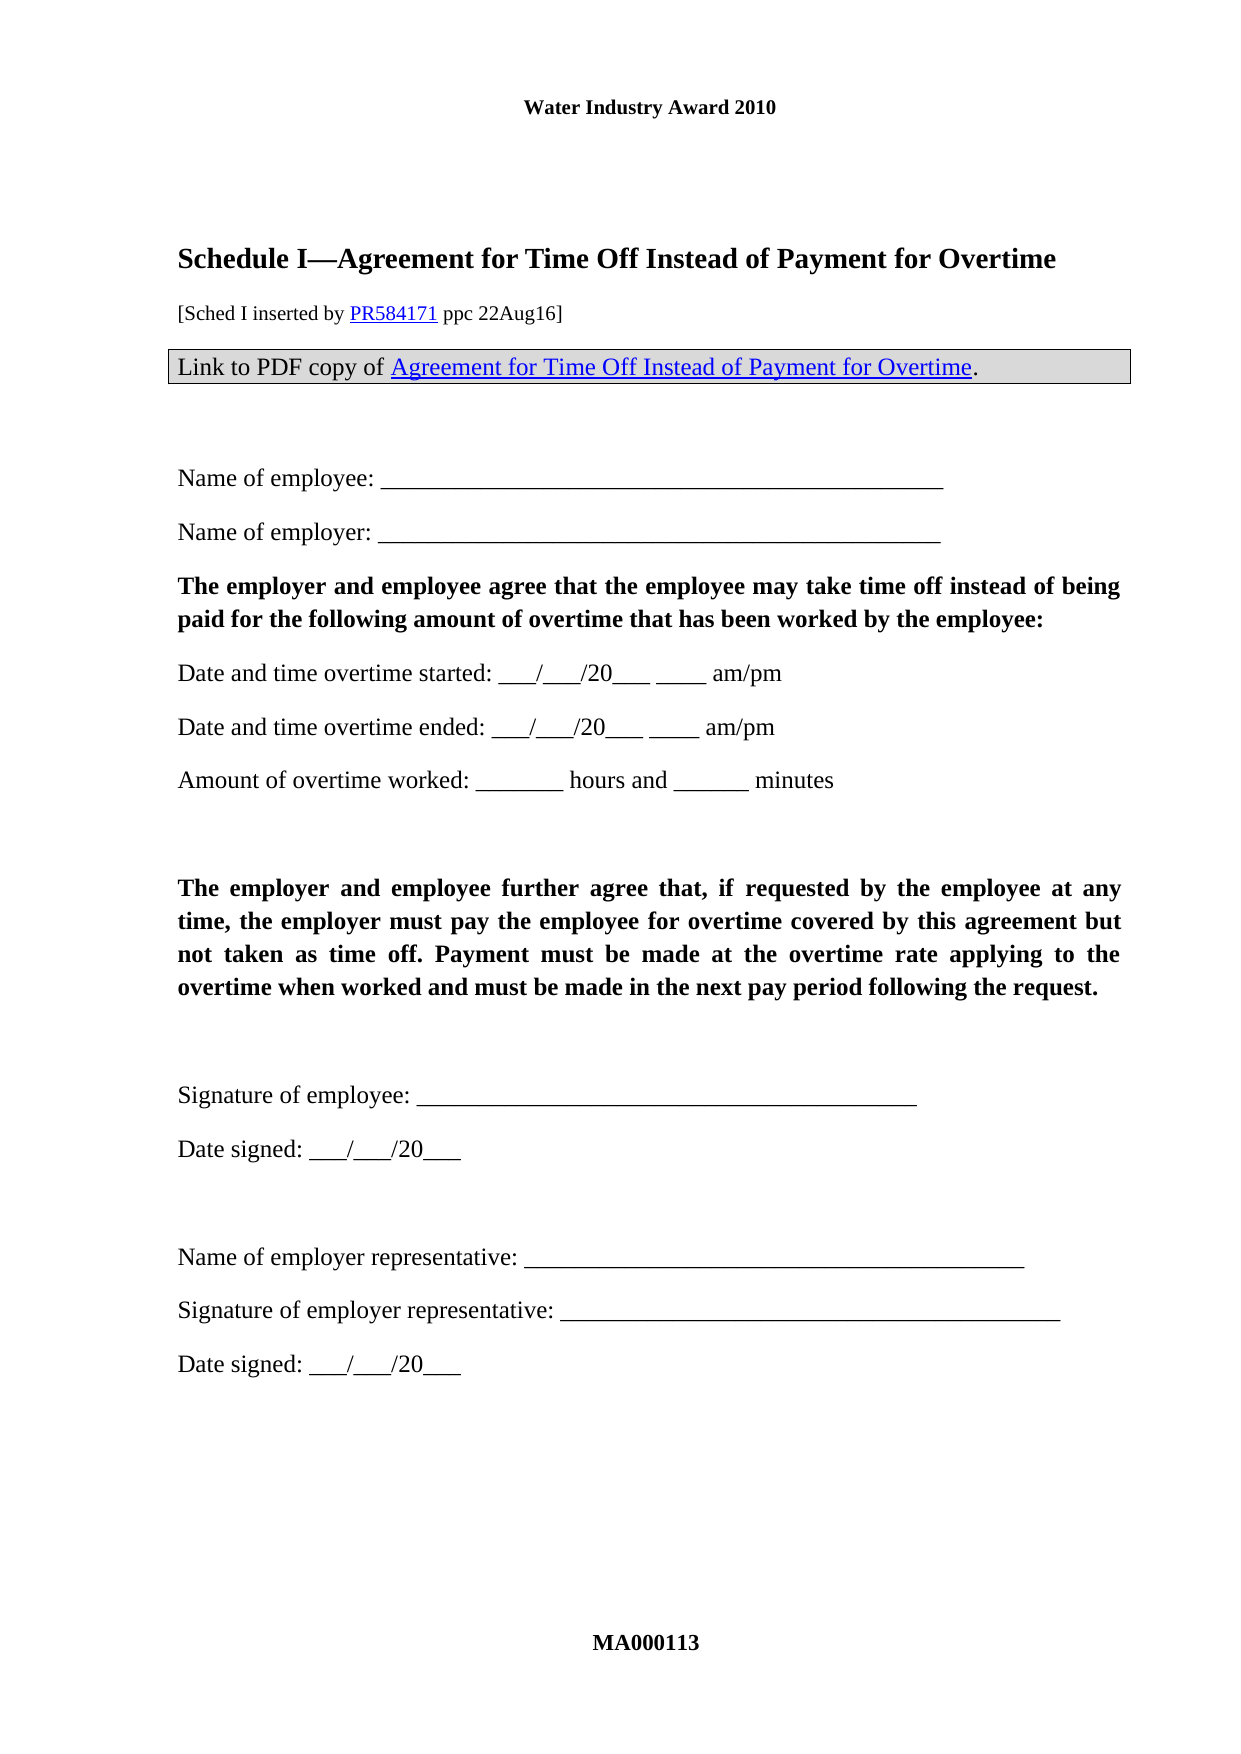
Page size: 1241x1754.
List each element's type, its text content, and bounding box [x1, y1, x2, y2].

text —Agreement for Time Off Instead of Payment for Overtime [177, 242, 1122, 275]
text Date and time overtime ended: ___/___/20___ ____ am/pm [177, 712, 1122, 741]
text Date and time overtime started: ___/___/20___ ____ am/pm [177, 658, 1122, 687]
text The employer and employee agree that the employee may take time off instead of being paid for the following amount of overtime that has been worked by the employee: [177, 571, 1122, 633]
text Date signed: ___/___/20___ [177, 1134, 1122, 1163]
text Amount of overtime worked: _______ hours and ______ minutes [177, 766, 1122, 794]
text Name of employer representative: ________________________________________ [177, 1242, 1122, 1270]
text The employer and employee further agree that, if requested by the employee at any time, the employer must pay the employee for overtime covered by this agreement but not taken as time off. Payment must be made at the overtime rate applying to the overtime when worked and must be made in the next pay period following the request. [177, 873, 1122, 1001]
text Name of employee: _____________________________________________ [177, 463, 1122, 492]
text Signature of employer representative: ________________________________________ [177, 1296, 1122, 1324]
text Name of employer: _____________________________________________ [177, 517, 1122, 546]
text Link to PDF copy of Agreement for Time Off Instead of Payment for Overtime. [169, 350, 1130, 383]
text [Sched I inserted by PR584171 ppc 22Aug16] [177, 301, 1122, 325]
text Signature of employee: ________________________________________ [177, 1080, 1122, 1109]
text Date signed: ___/___/20___ [177, 1349, 1122, 1378]
